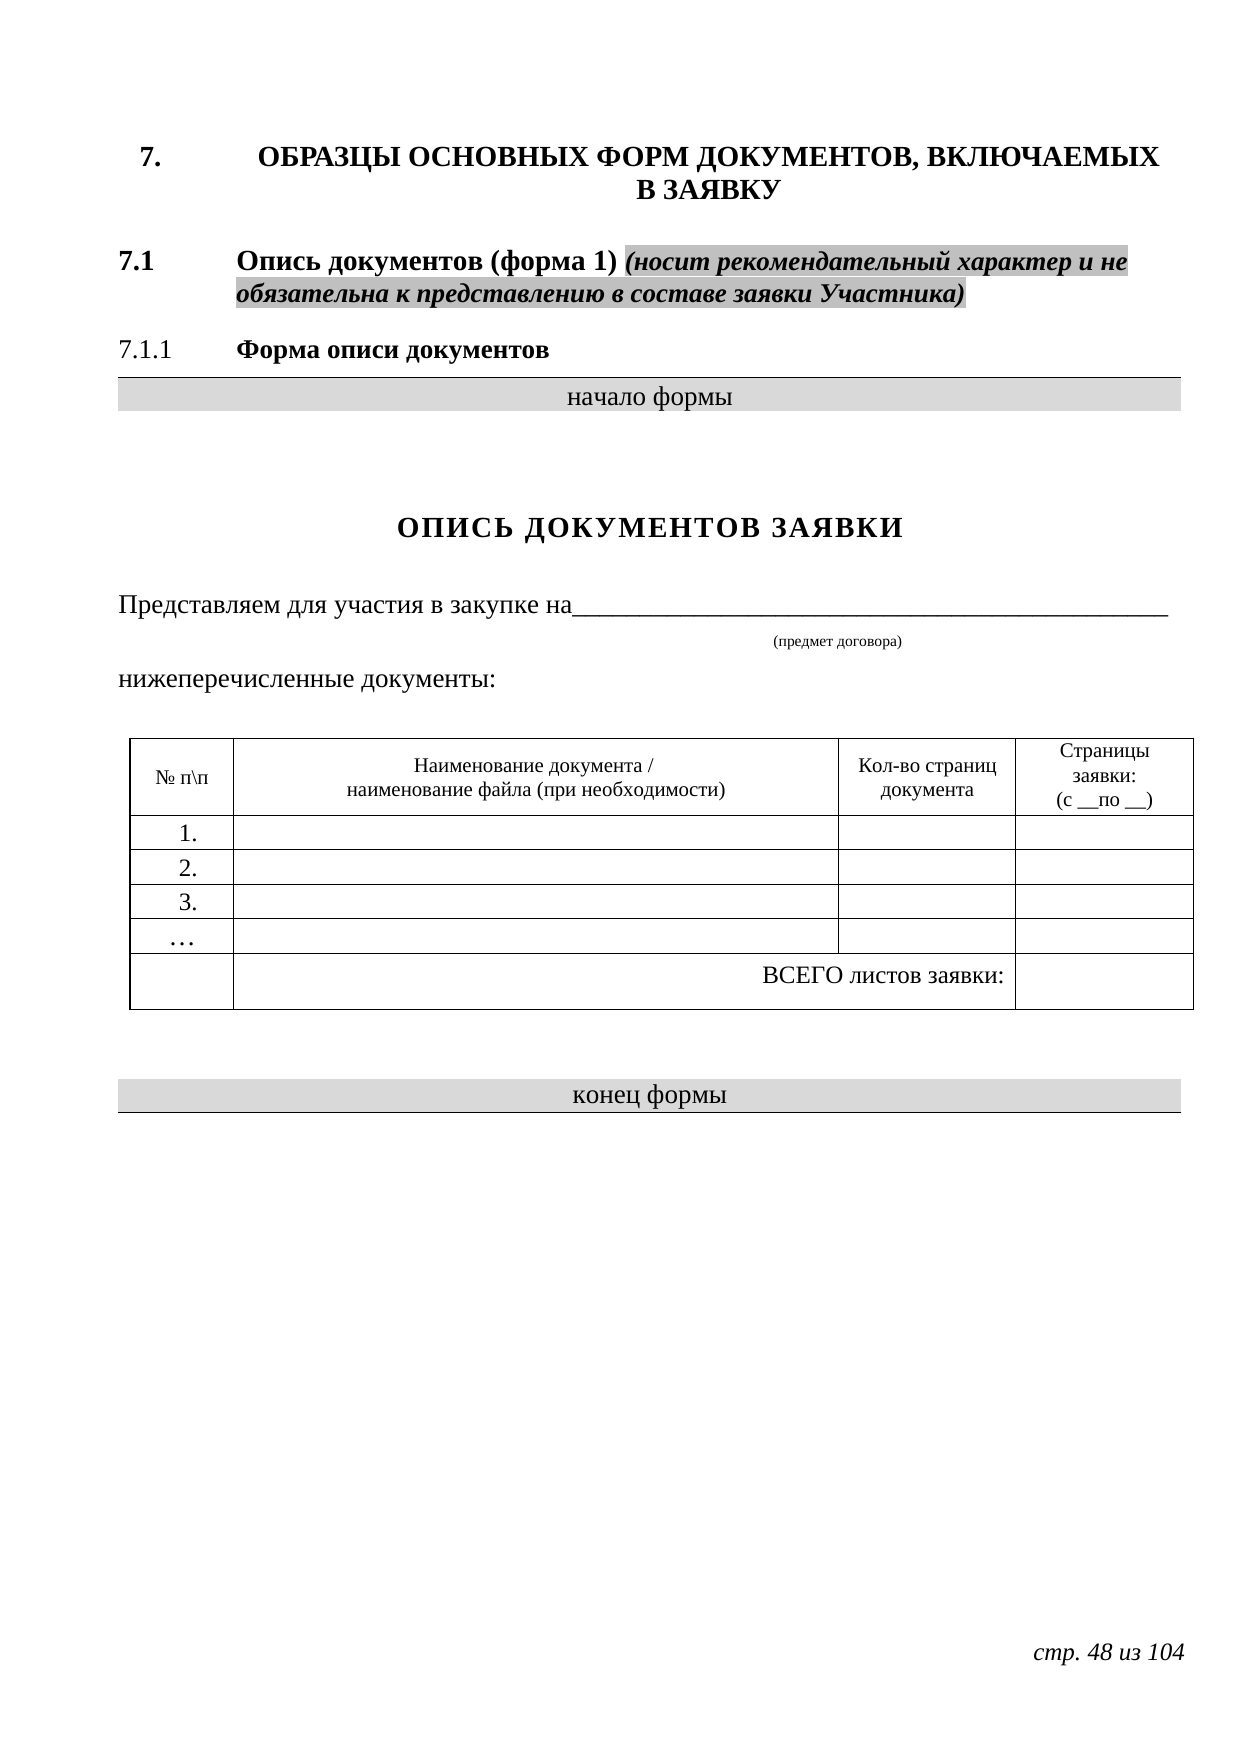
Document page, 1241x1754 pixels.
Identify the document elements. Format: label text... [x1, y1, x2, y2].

table_header № п\п [131, 739, 233, 815]
table_cell … [131, 919, 233, 953]
table_header Страницы заявки: (с __по __) [1016, 739, 1193, 815]
table_cell [131, 954, 233, 1009]
text ОПИСЬ ДОКУМЕНТОВ заявки [118, 511, 1181, 544]
list Форма описи документов [118, 333, 1181, 364]
table_header Кол-во страниц документа [839, 739, 1015, 815]
table_cell [1016, 954, 1193, 1009]
text конец формы [118, 1079, 1181, 1112]
table_cell [1016, 816, 1193, 849]
table_cell [1016, 919, 1193, 953]
table_cell [131, 850, 233, 884]
subtitle Опись документов (форма 1) (носит рекомендательный характер и не обязательна к представлению в составе заявки Участника) [118, 243, 1181, 308]
text нижеперечисленные документы: [118, 663, 1181, 694]
table_cell [839, 919, 1015, 953]
subtitle ОБРАЗЦЫ ОСНОВНЫХ ФОРМ ДОКУМЕНТОВ, ВКЛЮЧАЕМЫХ В ЗАЯВКУ [118, 139, 1181, 206]
table_cell [839, 850, 1015, 884]
text начало формы [118, 378, 1181, 411]
table_cell [234, 919, 838, 953]
table_cell [131, 885, 233, 918]
table_cell [839, 816, 1015, 849]
text (предмет договора) [118, 631, 1181, 663]
table_header Наименование документа / наименование файла (при необходимости) [234, 739, 838, 815]
table_cell [839, 885, 1015, 918]
text Представляем для участия в закупке на____________________________________________ [118, 588, 1181, 619]
table_cell [1016, 885, 1193, 918]
table_cell [234, 850, 838, 884]
table_cell ВСЕГО листов заявки: [234, 954, 1015, 1009]
table_cell [234, 816, 838, 849]
table_cell [131, 816, 233, 849]
table_cell [1016, 850, 1193, 884]
table_cell [234, 885, 838, 918]
